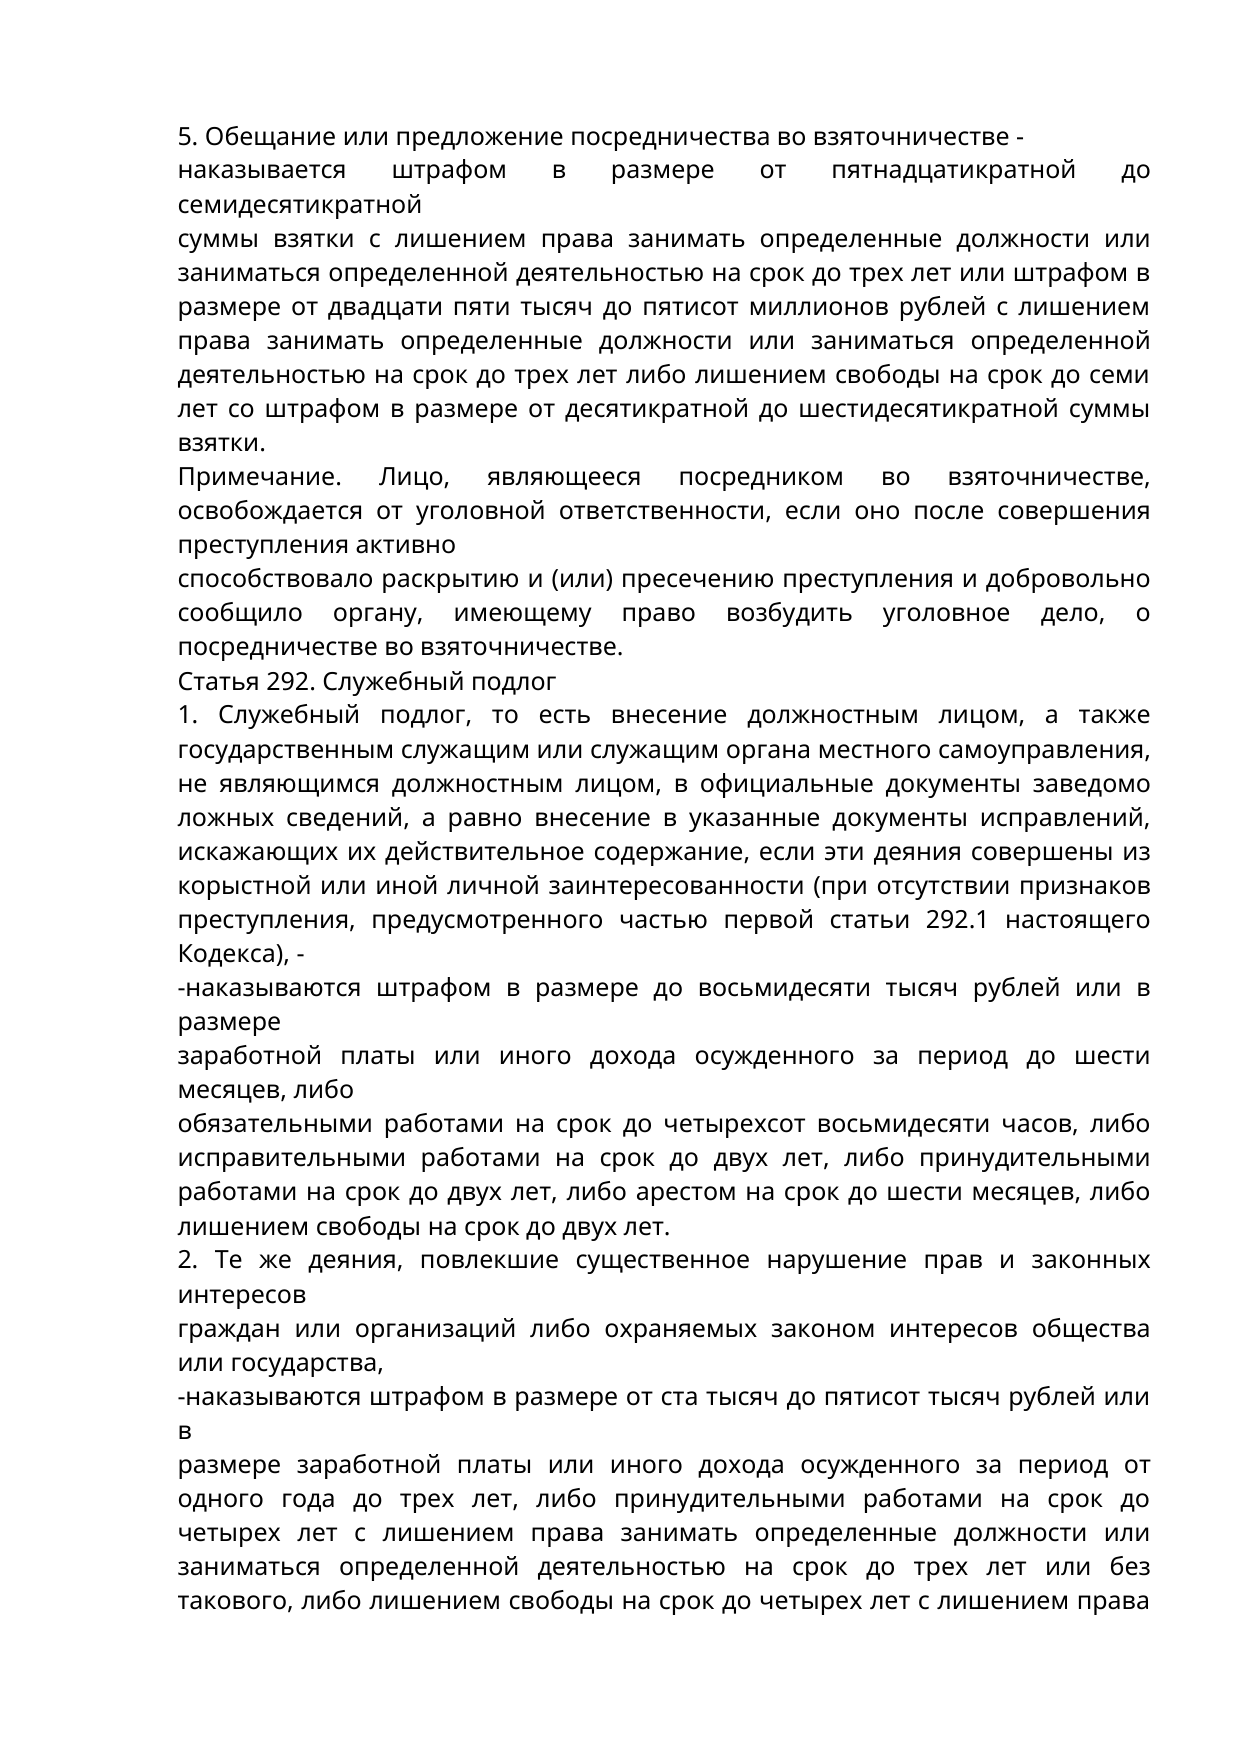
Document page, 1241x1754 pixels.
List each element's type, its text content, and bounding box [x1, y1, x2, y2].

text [177, 1447, 1152, 1617]
text Примечание. Лицо, являющееся посредником во взяточничестве, освобождается от уголовной ответственности, если оно после совершения преступления активно [177, 459, 1152, 561]
text -наказываются штрафом в размере до восьмидесяти тысяч рублей или в размере [177, 970, 1152, 1038]
text Статья 292. Служебный подлог [177, 663, 1152, 697]
text 1. Служебный подлог, то есть внесение должностным лицом, а также государственным служащим или служащим органа местного самоуправления, не являющимся должностным лицом, в официальные документы заведомо ложных сведений, а равно внесение в указанные документы исправлений, искажающих их действительное содержание, если эти деяния совершены из корыстной или иной личной заинтересованности (при отсутствии признаков преступления, предусмотренного частью первой статьи 292.1 настоящего Кодекса), - [177, 697, 1152, 970]
text граждан или организаций либо охраняемых законом интересов общества или государства, [177, 1310, 1152, 1378]
text обязательными работами на срок до четырехсот восьмидесяти часов, либо исправительными работами на срок до двух лет, либо принудительными работами на срок до двух лет, либо арестом на срок до шести месяцев, либо лишением свободы на срок до двух лет. [177, 1106, 1152, 1242]
text наказывается штрафом в размере от пятнадцатикратной до семидесятикратной [177, 152, 1152, 220]
text способствовало раскрытию и (или) пресечению преступления и добровольно сообщило органу, имеющему право возбудить уголовное дело, о посредничестве во взяточничестве. [177, 561, 1152, 663]
text 5. Обещание или предложение посредничества во взяточничестве - [177, 118, 1152, 152]
text -наказываются штрафом в размере от ста тысяч до пятисот тысяч рублей или в [177, 1378, 1152, 1447]
text заработной платы или иного дохода осужденного за период до шести месяцев, либо [177, 1038, 1152, 1106]
text 2. Те же деяния, повлекшие существенное нарушение прав и законных интересов [177, 1242, 1152, 1310]
text суммы взятки с лишением права занимать определенные должности или заниматься определенной деятельностью на срок до трех лет или штрафом в размере от двадцати пяти тысяч до пятисот миллионов рублей с лишением права занимать определенные должности или заниматься определенной деятельностью на срок до трех лет либо лишением свободы на срок до семи лет со штрафом в размере от десятикратной до шестидесятикратной суммы взятки. [177, 220, 1152, 459]
